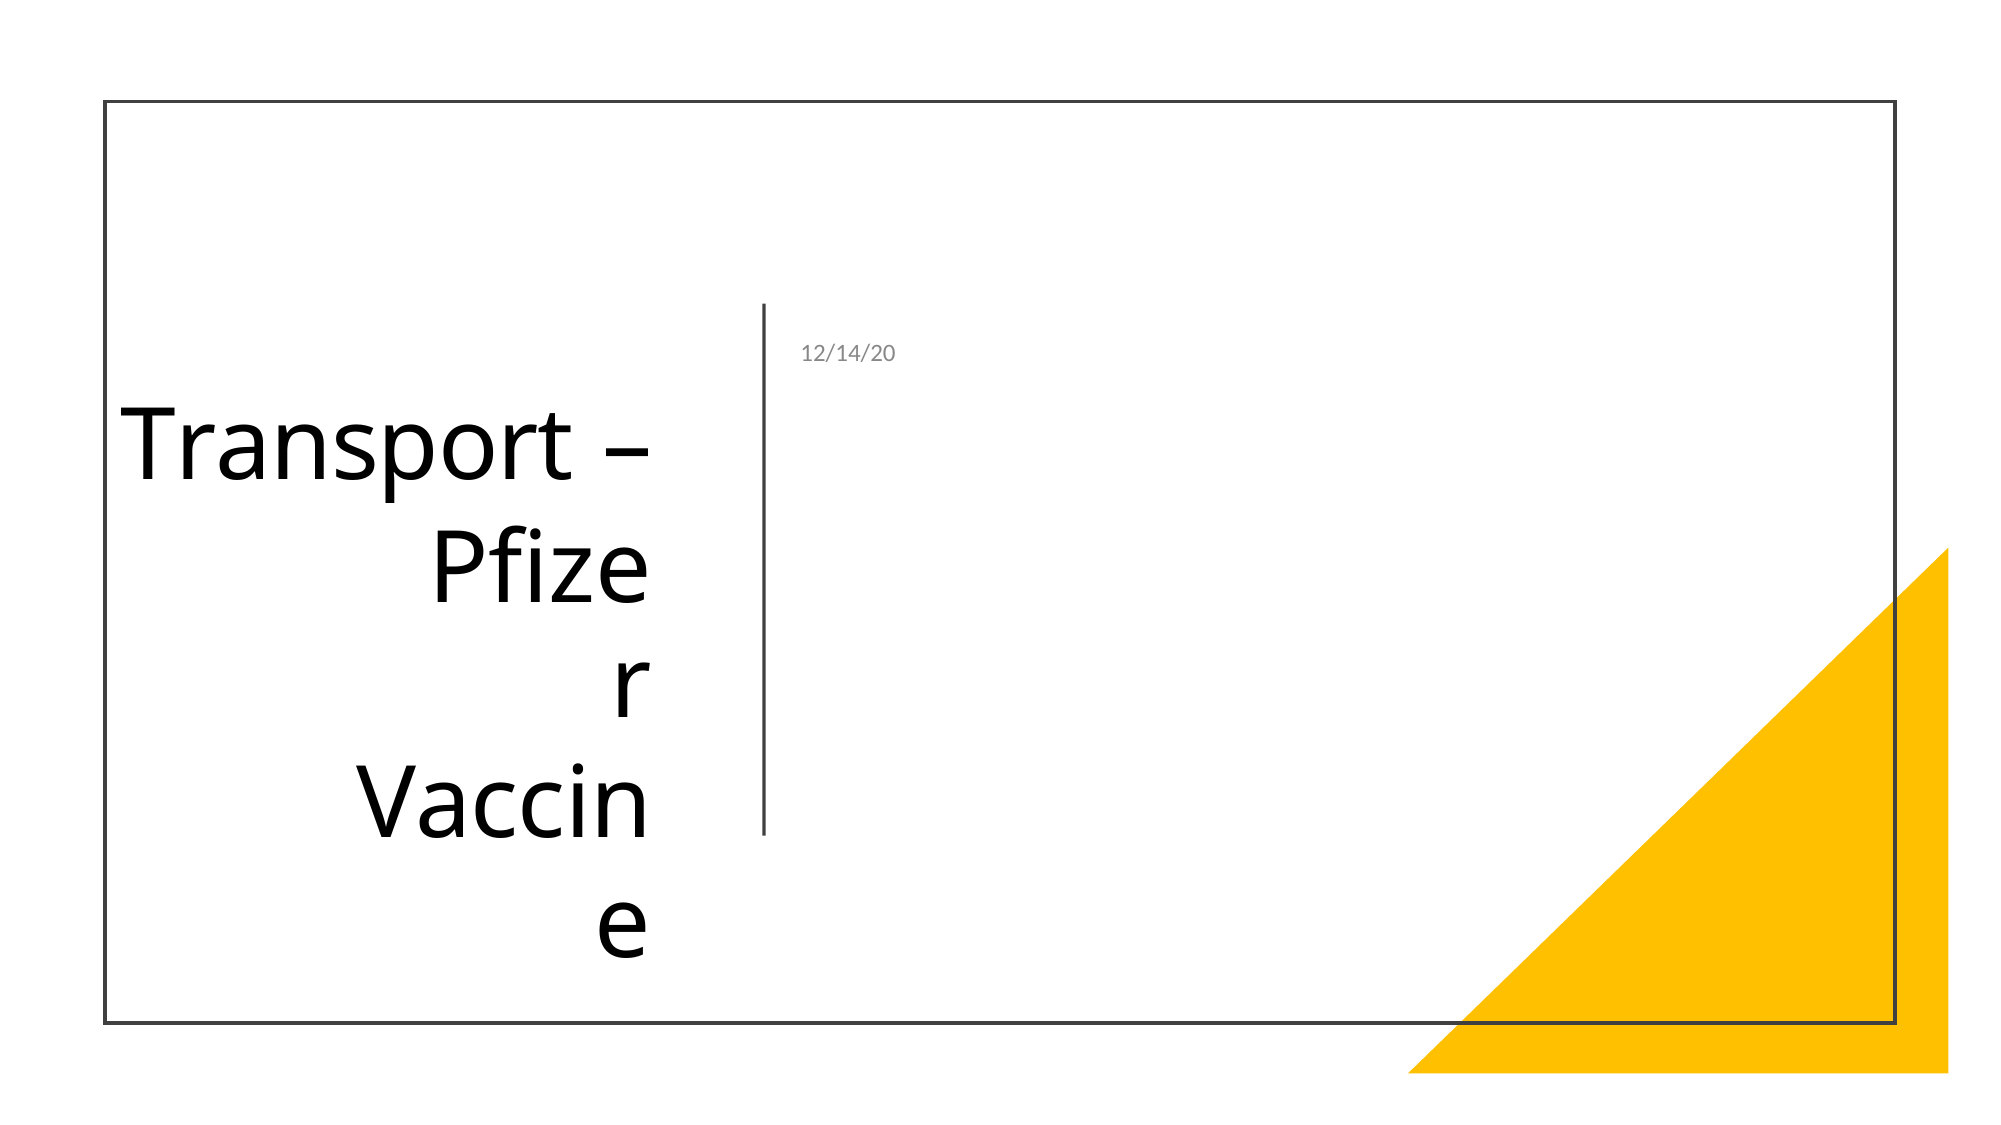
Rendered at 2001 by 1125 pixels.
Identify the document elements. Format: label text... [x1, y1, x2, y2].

subtitle Transport – [8, 388, 652, 503]
text Pfizer Vaccine [345, 507, 652, 987]
text 12/14/20 [800, 337, 2000, 368]
